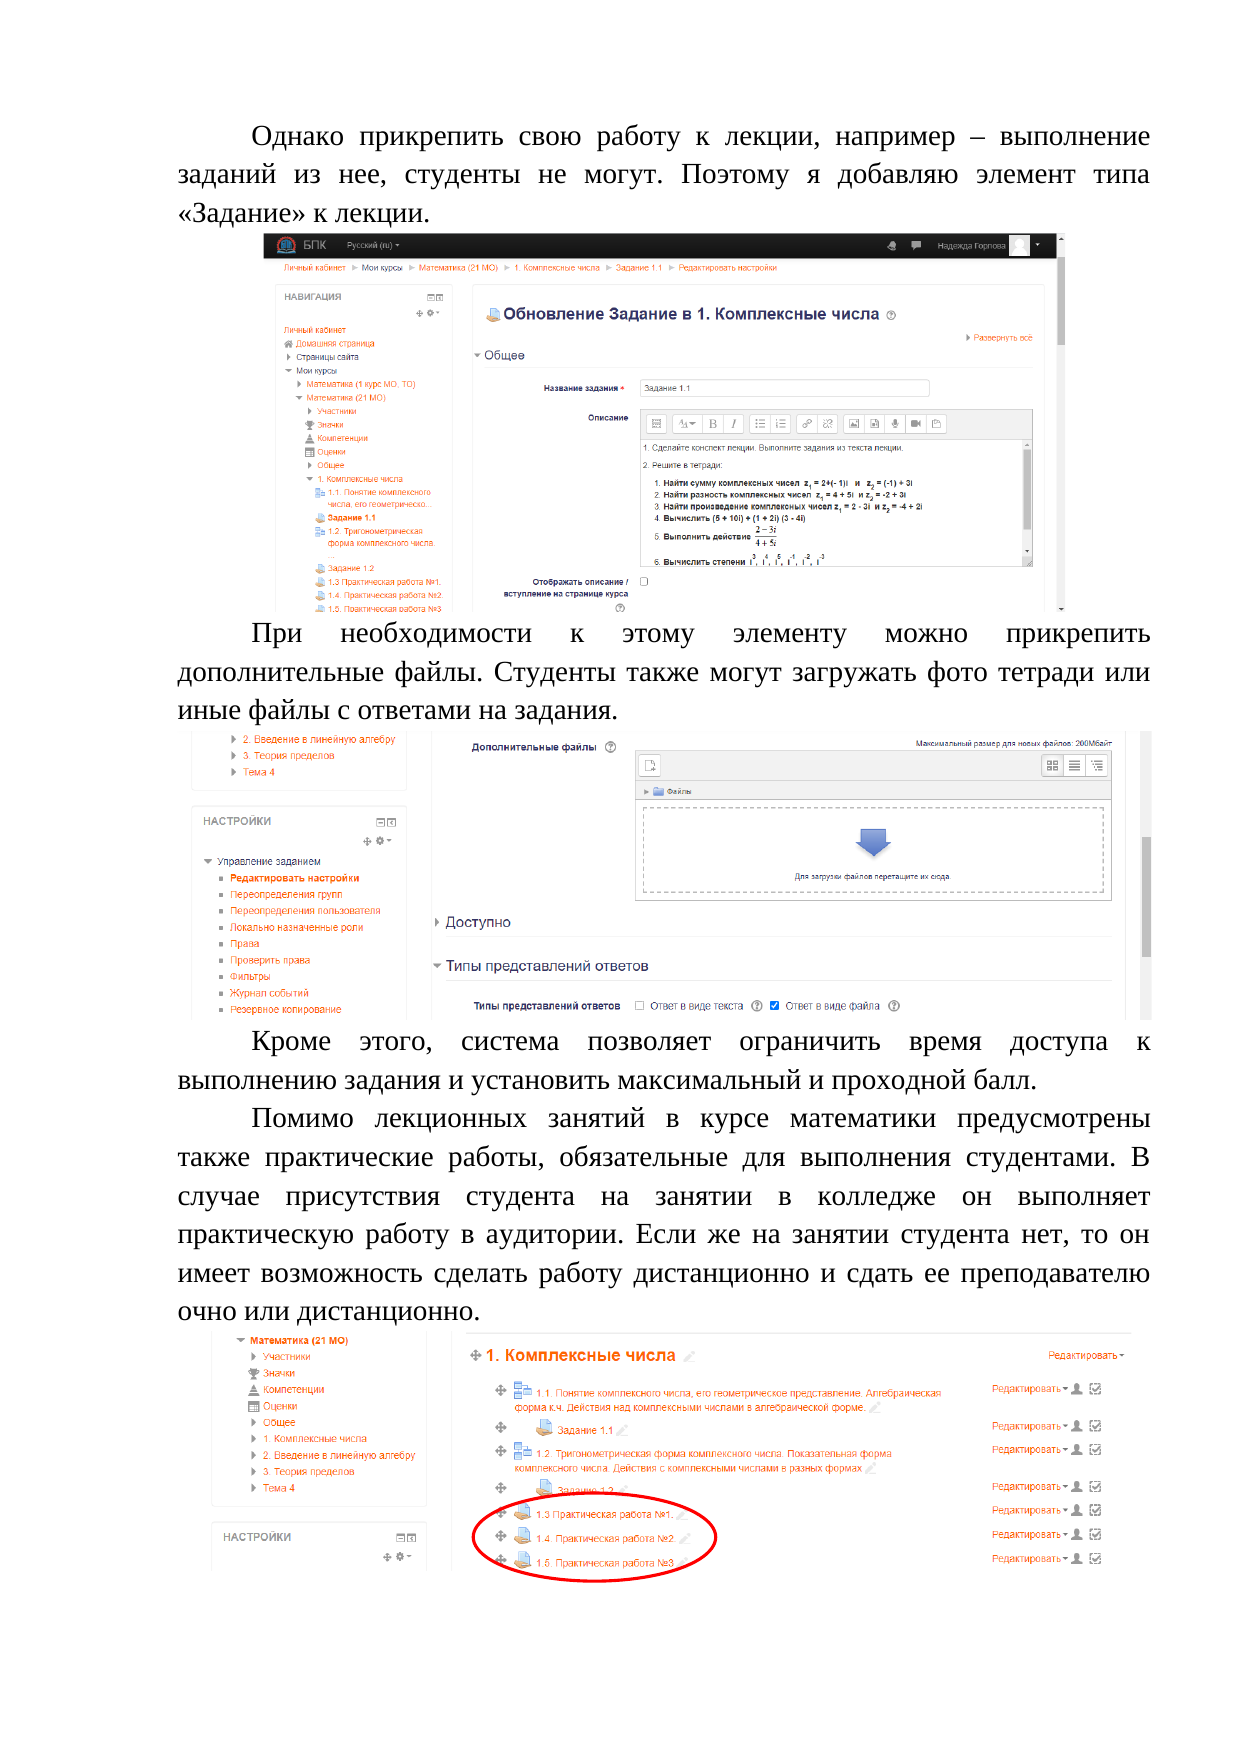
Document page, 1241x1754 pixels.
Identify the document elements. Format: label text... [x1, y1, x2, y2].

text При необходимости к этому элементу можно прикрепить дополнительные файлы. Студенты также могут загружать фото тетради или иные файлы с ответами на задания. [177, 615, 1152, 726]
text Кроме этого, система позволяет ограничить время доступа к выполнению задания и установить максимальный и проходной балл. [177, 1023, 1152, 1096]
picture [475, 1495, 714, 1571]
text Помимо лекционных занятий в курсе математики предусмотрены также практические работы, обязательные для выполнения студентами. В случае присутствия студента на занятии в колледже он выполняет практическую работу в аудитории. Если же на занятии студента нет, то он имеет возможность сделать работу дистанционно и сдать ее преподавателю очно или дистанционно. [177, 1101, 1152, 1327]
text Однако прикрепить свою работу к лекции, например – выполнение заданий из нее, студенты не могут. Поэтому я добавляю элемент типа «Задание» к лекции. [177, 118, 1152, 229]
picture [263, 233, 1066, 612]
picture [197, 1331, 1132, 1571]
picture [177, 731, 1152, 1020]
